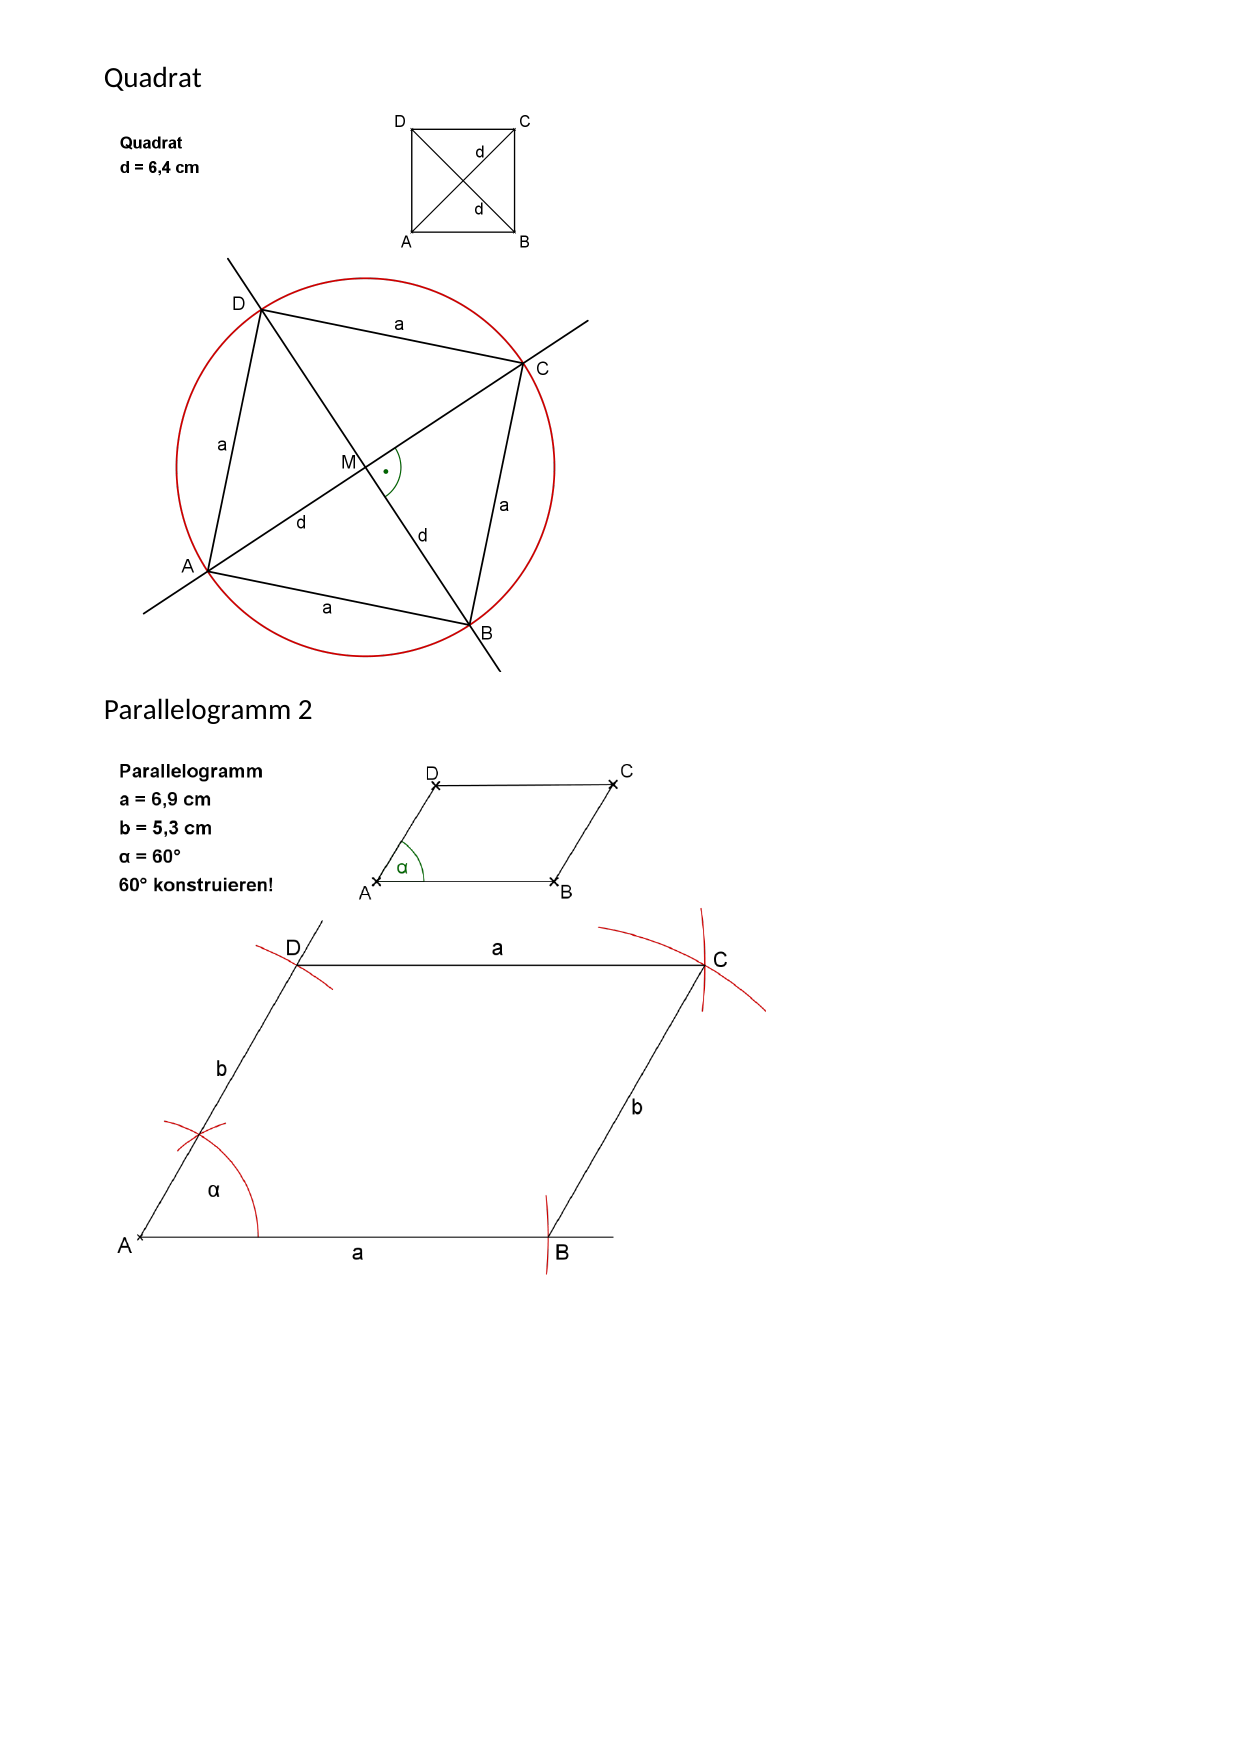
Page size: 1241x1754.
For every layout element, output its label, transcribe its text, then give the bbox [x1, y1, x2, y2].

picture [103, 114, 598, 672]
text Parallelogramm 2 [103, 691, 1137, 726]
picture [103, 746, 769, 1290]
text Quadrat [103, 59, 1137, 95]
